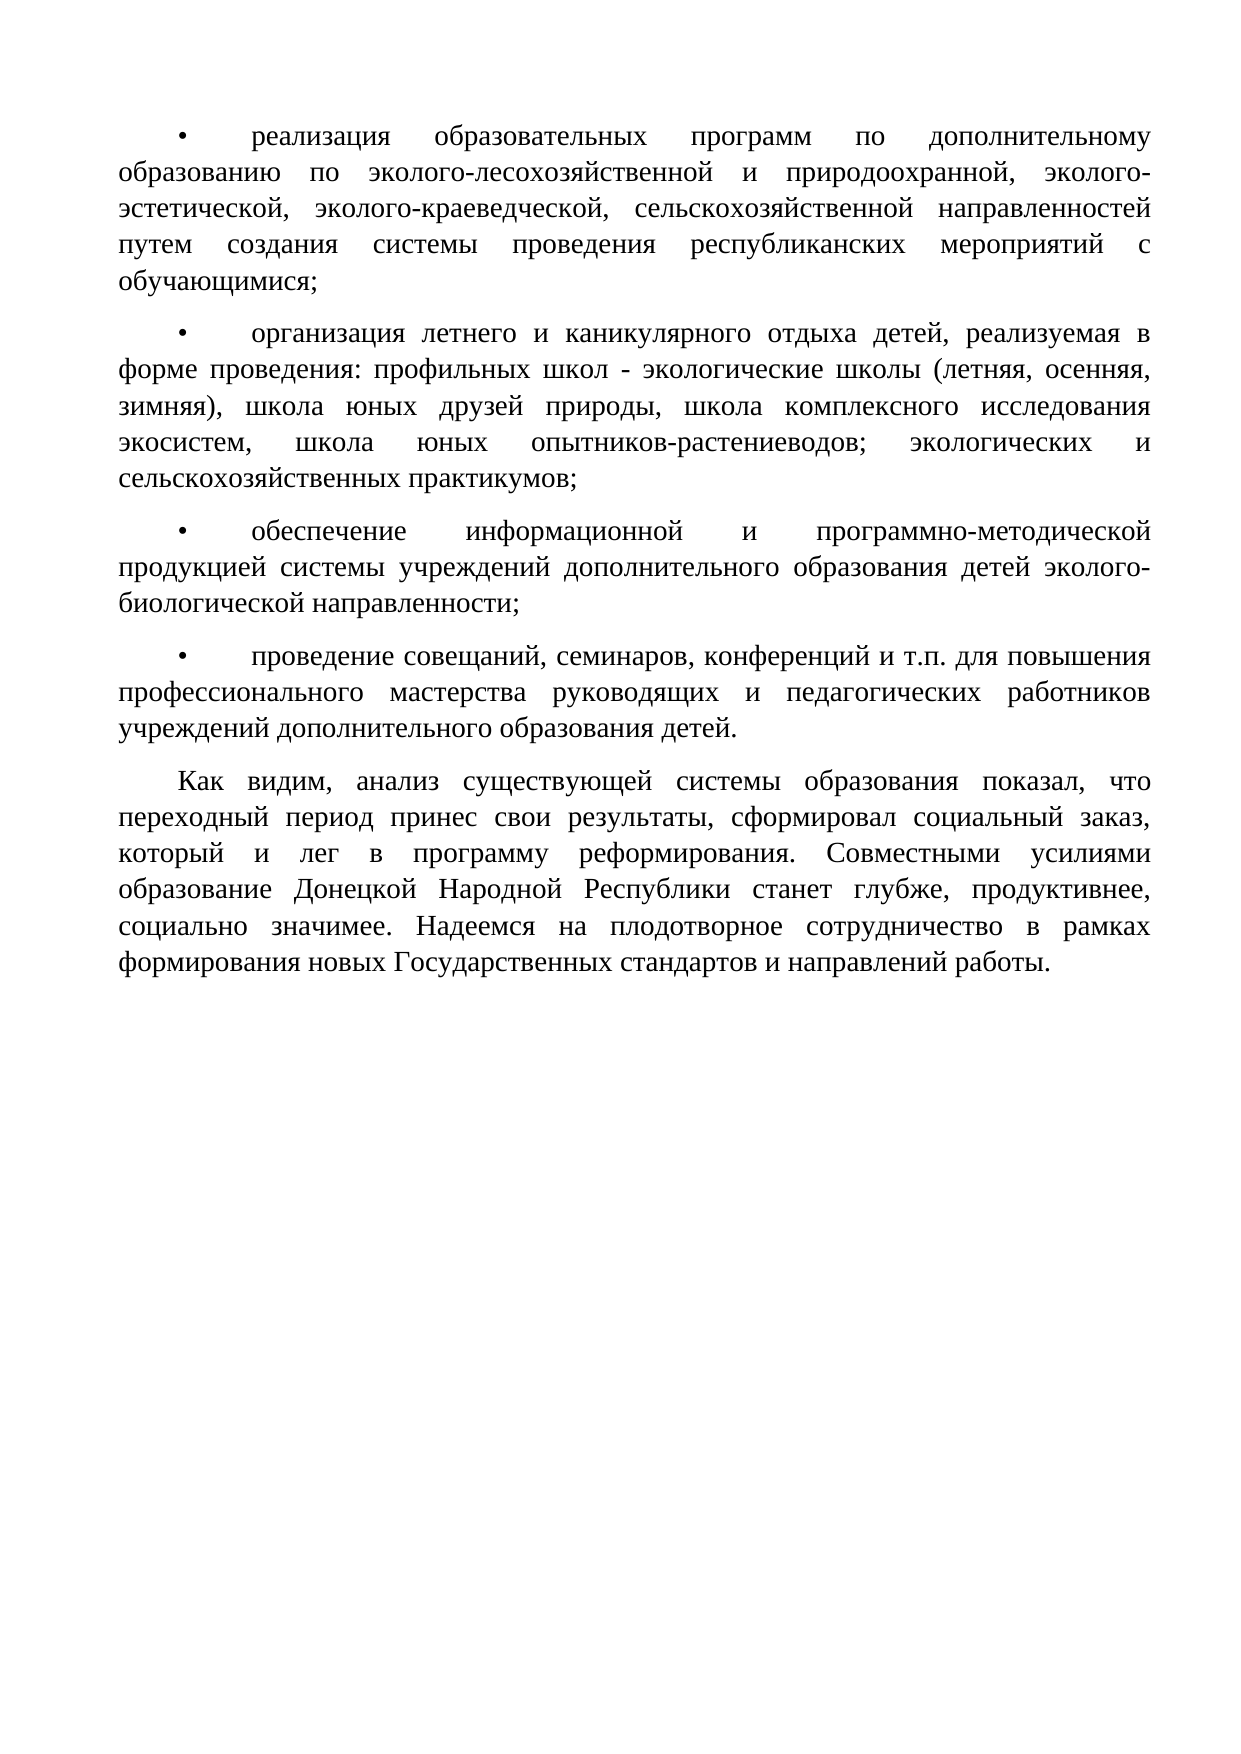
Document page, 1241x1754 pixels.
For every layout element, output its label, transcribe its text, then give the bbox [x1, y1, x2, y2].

text Как видим, анализ существующей системы образования показал, что переходный период принес свои результаты, сформировал социальный заказ, который и лег в программу реформирования. Совместными усилиями образование Донецкой Народной Республики станет глубже, продуктивнее, социально значимее. Надеемся на плодотворное сотрудничество в рамках формирования новых Государственных стандартов и направлений работы. [118, 763, 1152, 977]
text • проведение совещаний, семинаров, конференций и т.п. для повышения профессионального мастерства руководящих и педагогических работников учреждений дополнительного образования детей. [118, 638, 1152, 744]
text • организация летнего и каникулярного отдыха детей, реализуемая в форме проведения: профильных школ - экологические школы (летняя, осенняя, зимняя), школа юных друзей природы, школа комплексного исследования экосистем, школа юных опытников-растениеводов; экологических и сельскохозяйственных практикумов; [118, 316, 1152, 494]
text • обеспечение информационной и программно-методической продукцией системы учреждений дополнительного образования детей эколого-биологической направленности; [118, 513, 1152, 619]
text • реализация образовательных программ по дополнительному образованию по эколого-лесохозяйственной и природоохранной, эколого-эстетической, эколого-краеведческой, сельскохозяйственной направленностей путем создания системы проведения республиканских мероприятий с обучающимися; [118, 118, 1152, 296]
